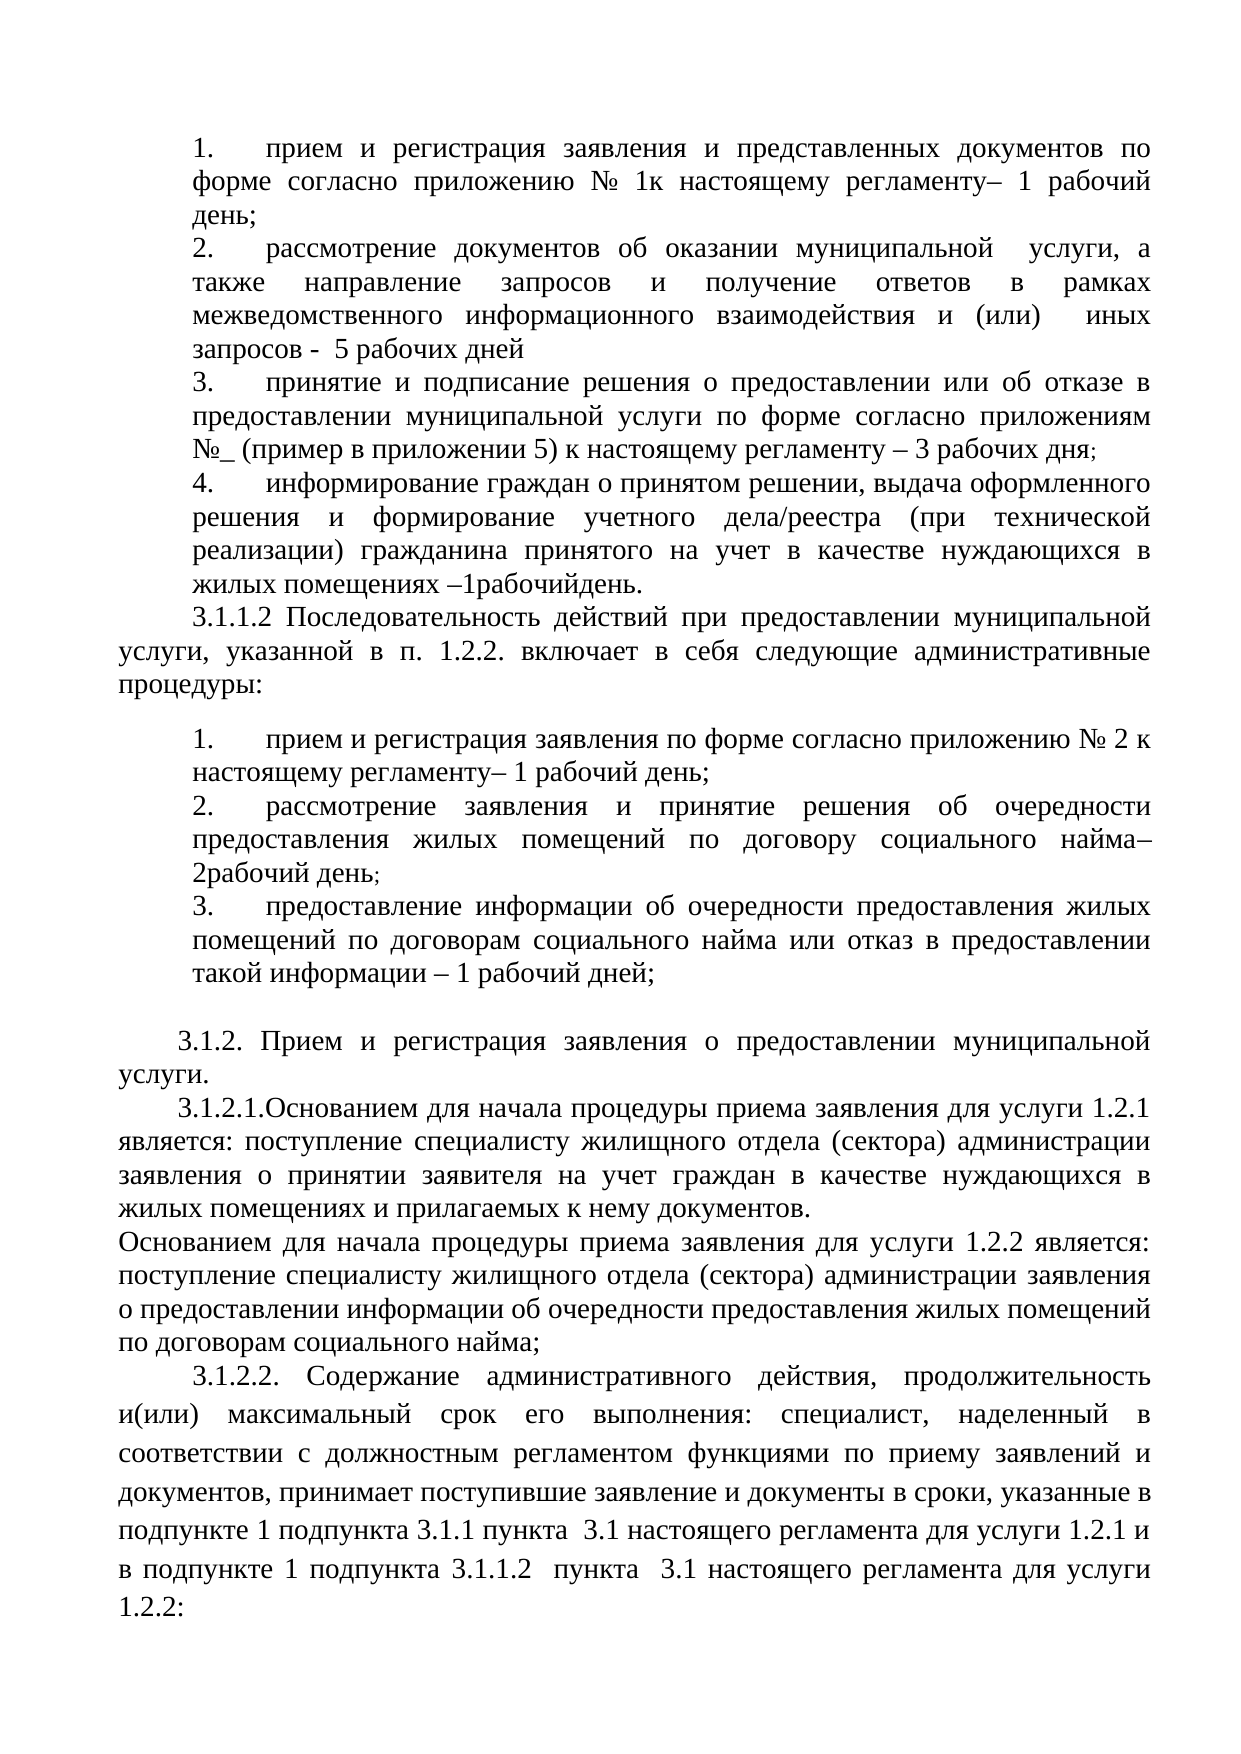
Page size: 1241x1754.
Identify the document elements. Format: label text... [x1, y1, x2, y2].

text 3.1.2. Прием и регистрация заявления о предоставлении муниципальной услуги. [118, 1023, 1152, 1090]
text 1. прием и регистрация заявления и представленных документов по форме согласно приложению № 1к настоящему регламенту– 1 рабочий день; [192, 130, 1152, 230]
text 4. информирование граждан о принятом решении, выдача оформленного решения и формирование учетного дела/реестра (при технической реализации) гражданина принятого на учет в качестве нуждающихся в жилых помещениях –1рабочийдень. [192, 465, 1152, 599]
text 3.1.1.2 Последовательность действий при предоставлении муниципальной услуги, указанной в п. 1.2.2. включает в себя следующие административные процедуры: [118, 599, 1152, 700]
text 3.1.2.2. Содержание административного действия, продолжительность и(или) максимальный срок его выполнения: специалист, наделенный в соответствии с должностным регламентом функциями по приему заявлений и документов, принимает поступившие заявление и документы в сроки, указанные в подпункте 1 подпункта 3.1.1 пункта 3.1 настоящего регламента для услуги 1.2.1 и в подпункте 1 подпункта 3.1.1.2 пункта 3.1 настоящего регламента для услуги 1.2.2: [118, 1358, 1152, 1623]
text 2. рассмотрение документов об оказании муниципальной услуги, а также направление запросов и получение ответов в рамках межведомственного информационного взаимодействия и (или) иных запросов - 5 рабочих дней [192, 230, 1152, 364]
text 3.1.2.1.Основанием для начала процедуры приема заявления для услуги 1.2.1 является: поступление специалисту жилищного отдела (сектора) администрации заявления о принятии заявителя на учет граждан в качестве нуждающихся в жилых помещениях и прилагаемых к нему документов. [118, 1090, 1152, 1224]
text 2. рассмотрение заявления и принятие решения об очередности предоставления жилых помещений по договору социального найма– 2рабочий день; [192, 788, 1152, 888]
text 3. принятие и подписание решения о предоставлении или об отказе в предоставлении муниципальной услуги по форме согласно приложениям №_ (пример в приложении 5) к настоящему регламенту – 3 рабочих дня; [192, 364, 1152, 465]
text 3. предоставление информации об очередности предоставления жилых помещений по договорам социального найма или отказ в предоставлении такой информации – 1 рабочий дней; [192, 888, 1152, 989]
text Основанием для начала процедуры приема заявления для услуги 1.2.2 является: поступление специалисту жилищного отдела (сектора) администрации заявления о предоставлении информации об очередности предоставления жилых помещений по договорам социального найма; [118, 1224, 1152, 1358]
text 1. прием и регистрация заявления по форме согласно приложению № 2 к настоящему регламенту– 1 рабочий день; [192, 721, 1152, 788]
